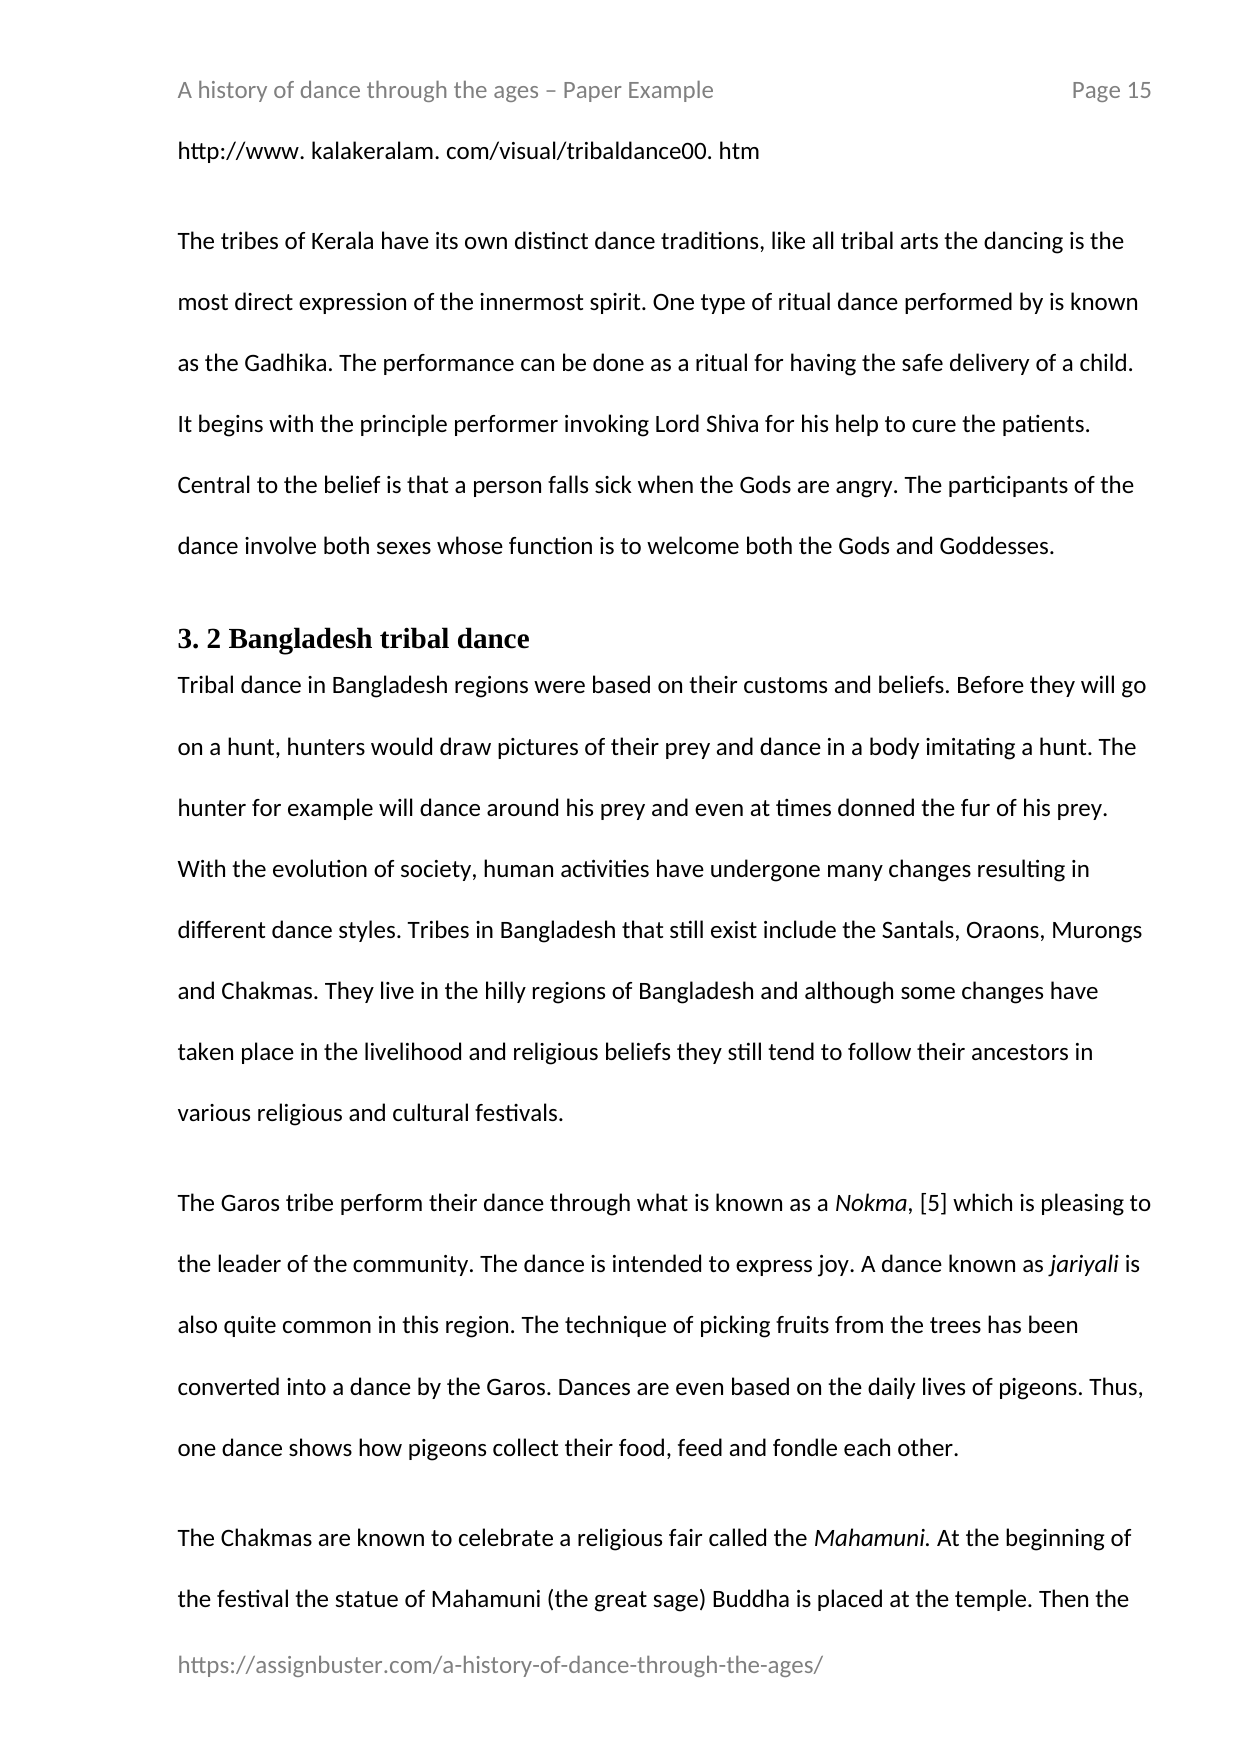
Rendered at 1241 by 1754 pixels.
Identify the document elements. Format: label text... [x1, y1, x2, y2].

text http://www. kalakeralam. com/visual/tribaldance00. htm [177, 135, 1152, 165]
text The Garos tribe perform their dance through what is known as a Nokma, [5] which is pleasing to the leader of the community. The dance is intended to express joy. A dance known as jariyali is also quite common in this region. The technique of picking fruits from the trees has been converted into a dance by the Garos. Dances are even based on the daily lives of pigeons. Thus, one dance shows how pigeons collect their food, feed and fondle each other. [177, 1187, 1152, 1462]
text The tribes of Kerala have its own distinct dance traditions, like all tribal arts the dancing is the most direct expression of the innermost spirit. One type of ritual dance performed by is known as the Gadhika. The performance can be done as a ritual for having the safe delivery of a child. It begins with the principle performer invoking Lord Shiva for his help to cure the patients. Central to the belief is that a person falls sick when the Gods are angry. The participants of the dance involve both sexes whose function is to welcome both the Gods and Goddesses. [177, 225, 1152, 561]
subtitle 3. 2 Bangladesh tribal dance [177, 621, 1152, 654]
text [177, 1522, 1152, 1614]
text Tribal dance in Bangladesh regions were based on their customs and beliefs. Before they will go on a hunt, hunters would draw pictures of their prey and dance in a body imitating a hunt. The hunter for example will dance around his prey and even at times donned the fur of his prey. With the evolution of society, human activities have undergone many changes resulting in different dance styles. Tribes in Bangladesh that still exist include the Santals, Oraons, Murongs and Chakmas. They live in the hilly regions of Bangladesh and although some changes have taken place in the livelihood and religious beliefs they still tend to follow their ancestors in various religious and cultural festivals. [177, 670, 1152, 1127]
